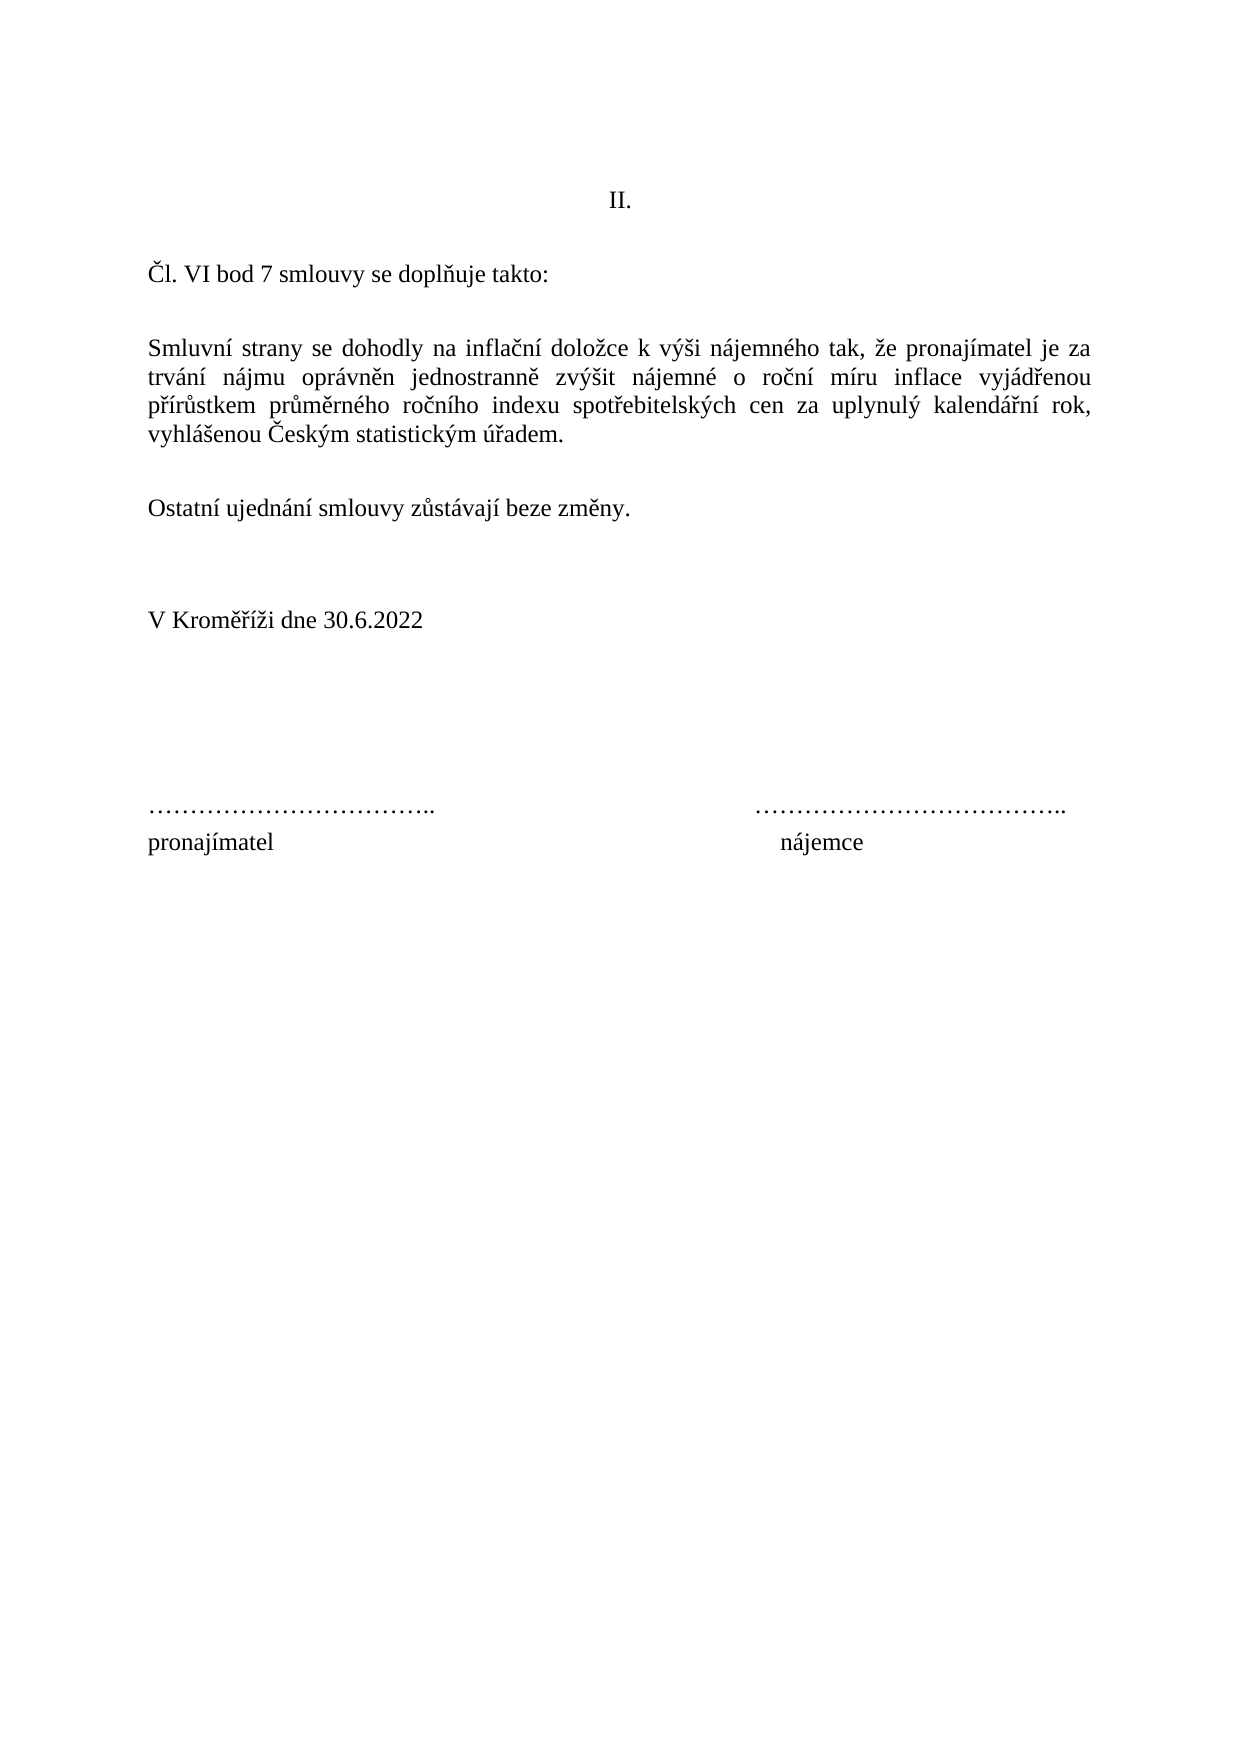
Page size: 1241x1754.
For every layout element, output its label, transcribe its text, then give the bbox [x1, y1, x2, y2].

text II. [148, 185, 1093, 213]
text V Kroměříži dne 30.6.2022 [148, 605, 1093, 633]
text Smluvní strany se dohodly na inflační doložce k výši nájemného tak, že pronajímatel je za trvání nájmu oprávněn jednostranně zvýšit nájemné o roční míru inflace vyjádřenou přírůstkem průměrného ročního indexu spotřebitelských cen za uplynulý kalendářní rok, vyhlášenou Českým statistickým úřadem. [148, 333, 1093, 448]
text Ostatní ujednání smlouvy zůstávají beze změny. [148, 493, 1093, 522]
text pronajímatel nájemce [148, 827, 1093, 856]
text …………………………….. ……………………………….. [148, 790, 1093, 819]
text Čl. VI bod 7 smlouvy se doplňuje takto: [148, 259, 1093, 288]
